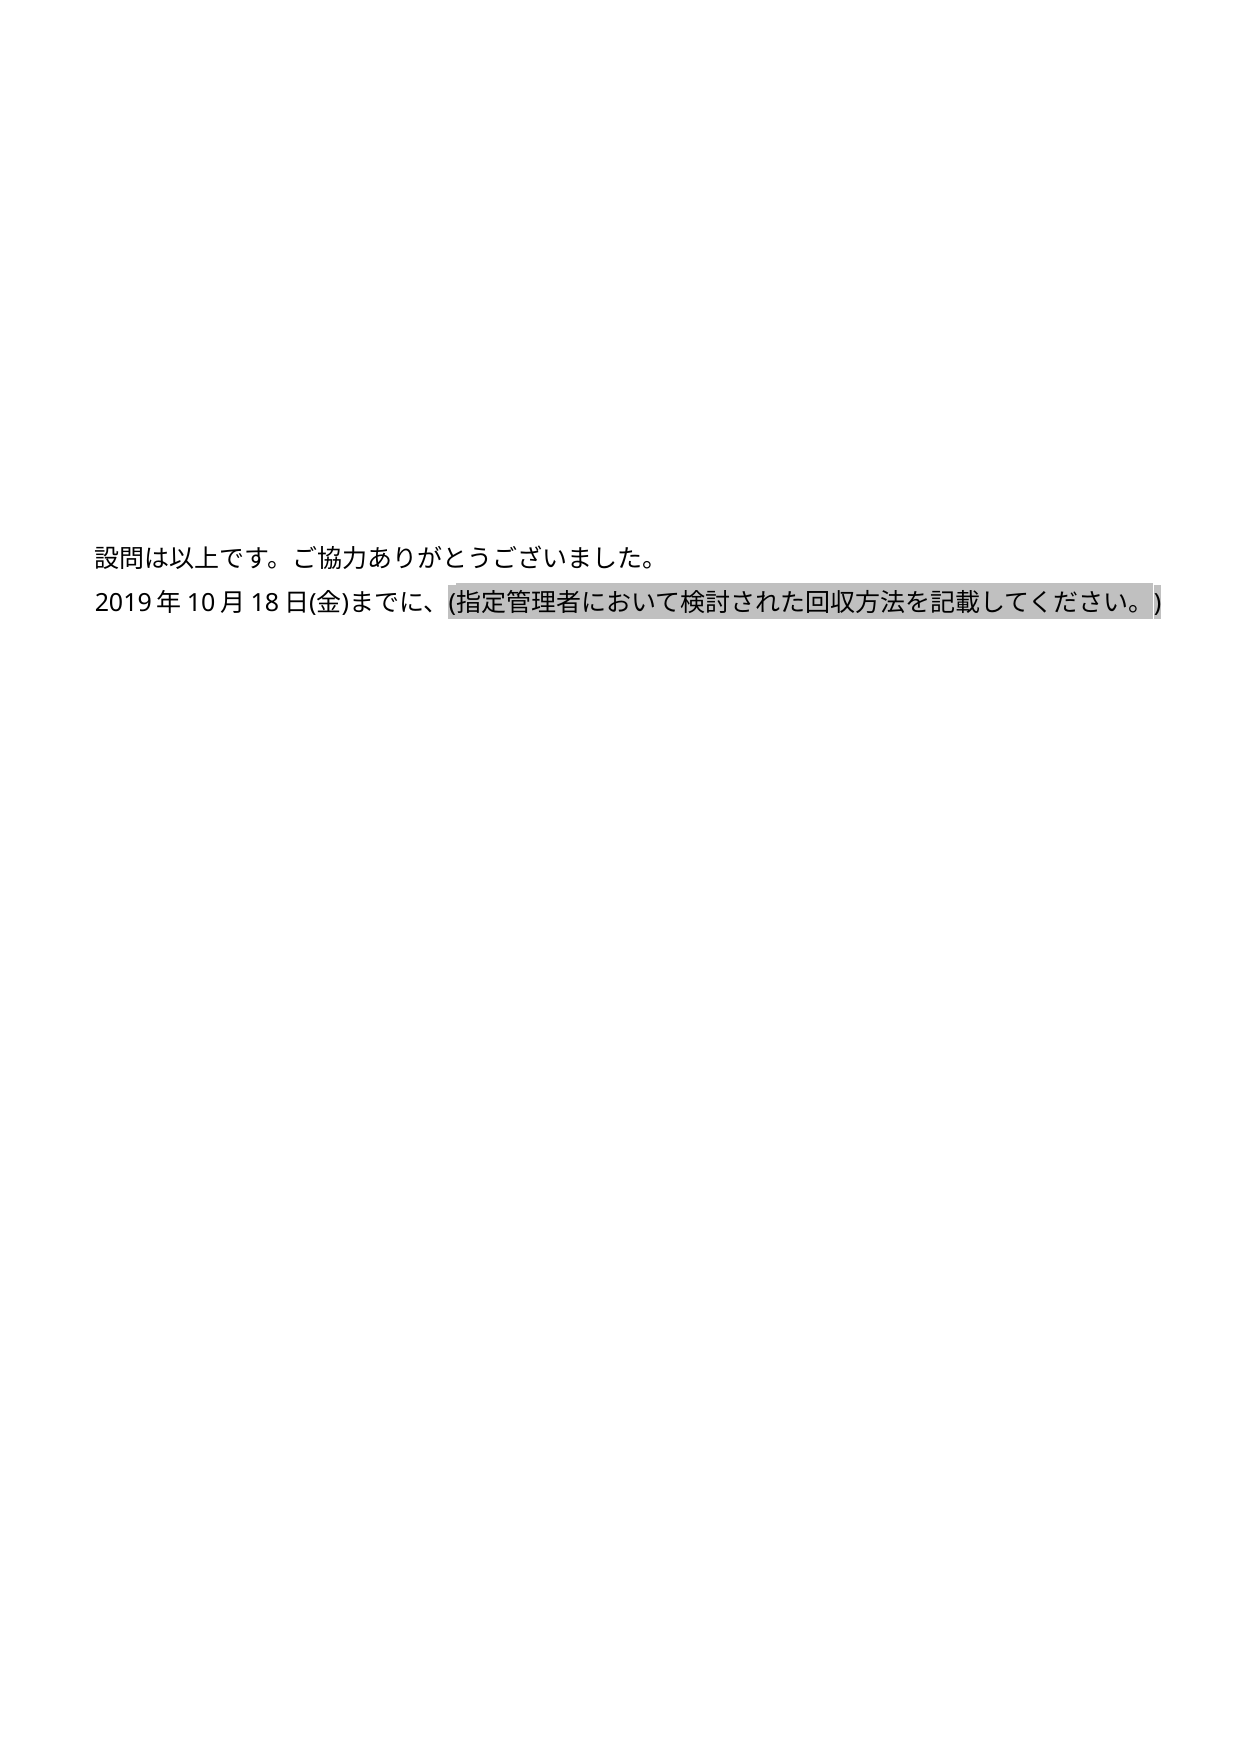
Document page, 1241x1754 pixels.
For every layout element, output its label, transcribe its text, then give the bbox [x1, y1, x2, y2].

text 2019年10月18日(金)までに、(指定管理者において検討された回収方法を記載してください。) [94, 576, 1181, 620]
text 設問は以上です。ご協力ありがとうございました。 [94, 533, 1181, 576]
